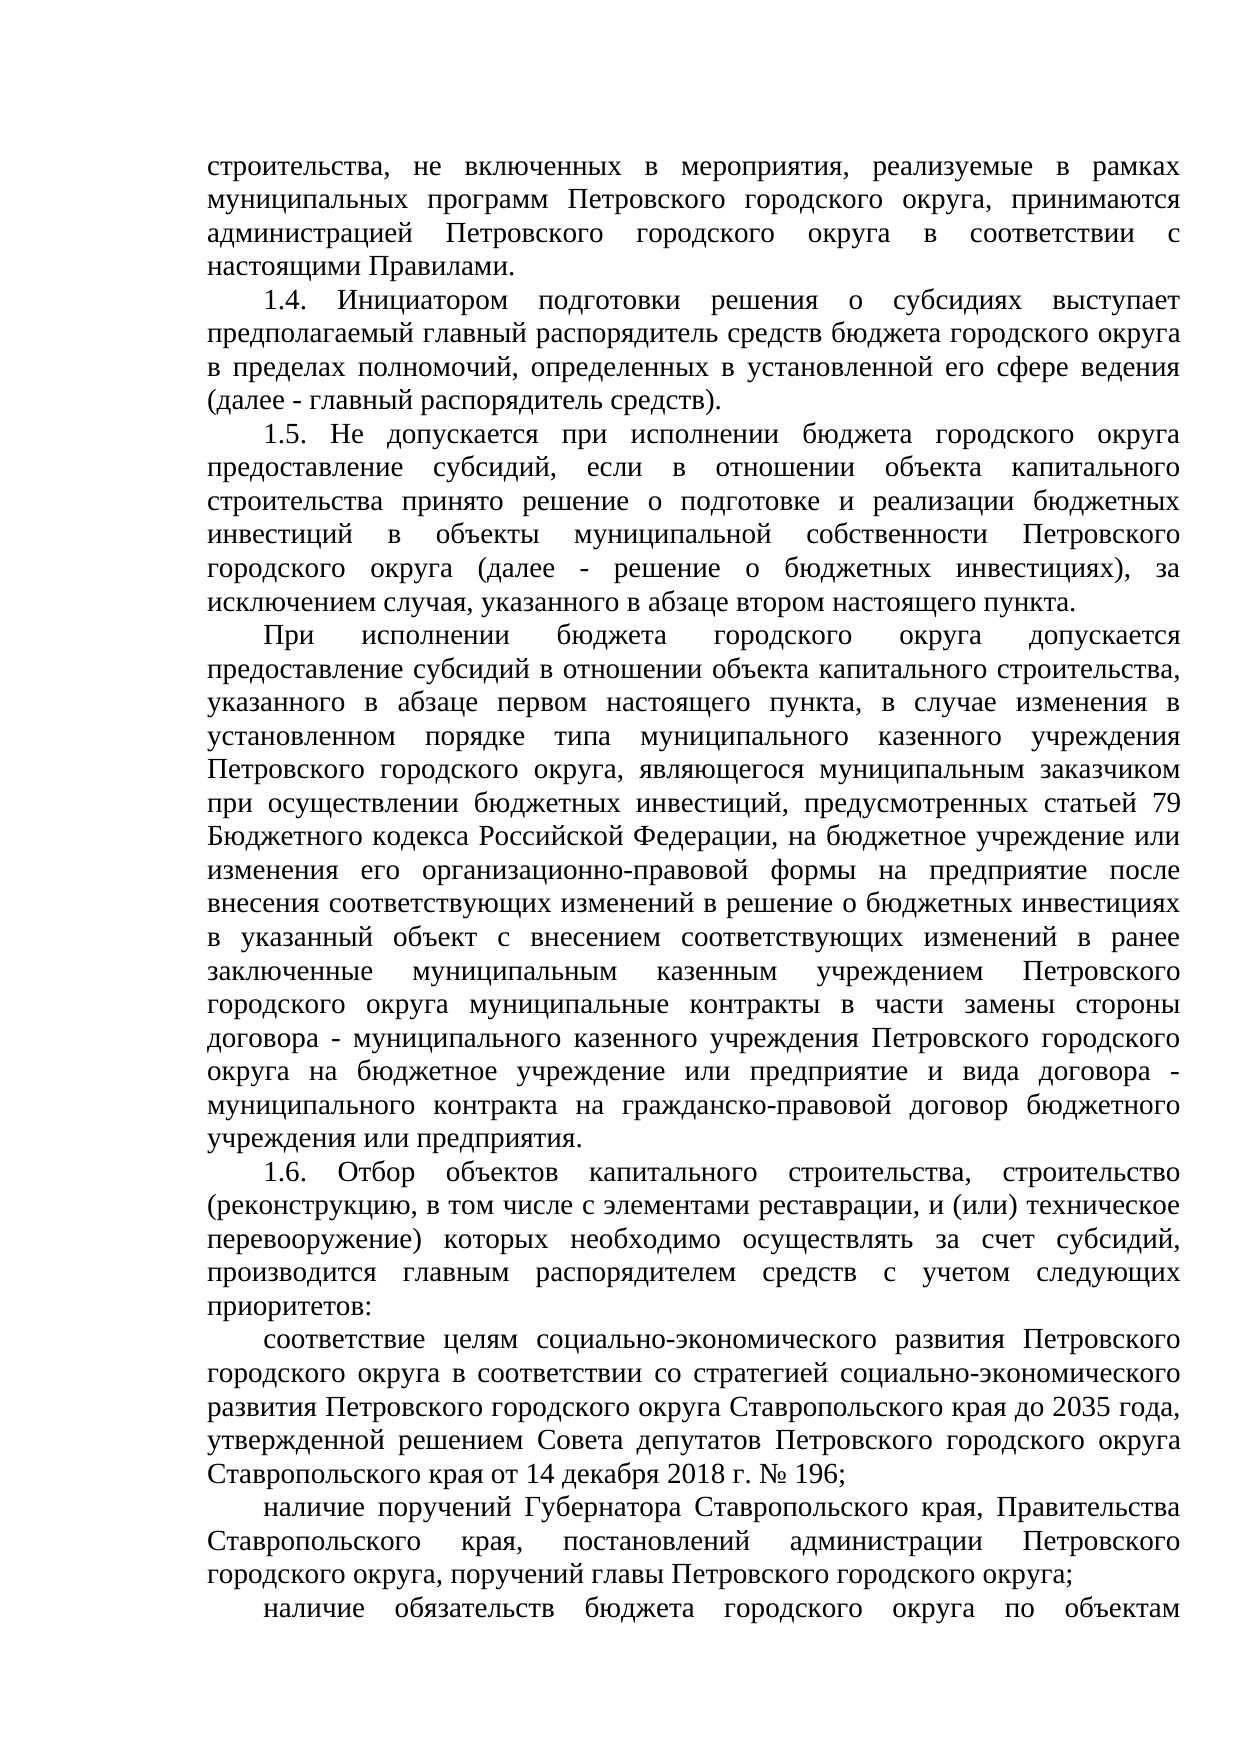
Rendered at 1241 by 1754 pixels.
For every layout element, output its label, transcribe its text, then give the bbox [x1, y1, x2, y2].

text 1.4. Инициатором подготовки решения о субсидиях выступает предполагаемый главный распорядитель средств бюджета городского округа в пределах полномочий, определенных в установленной его сфере ведения (далее - главный распорядитель средств). [207, 282, 1181, 416]
text соответствие целям социально-экономического развития Петровского городского округа в соответствии со стратегией социально-экономического развития Петровского городского округа Ставропольского края до 2035 года, утвержденной решением Совета депутатов Петровского городского округа Ставропольского края от 14 декабря 2018 г. № 196; [207, 1322, 1181, 1489]
text наличие поручений Губернатора Ставропольского края, Правительства Ставропольского края, постановлений администрации Петровского городского округа, поручений главы Петровского городского округа; [207, 1489, 1181, 1590]
text При исполнении бюджета городского округа допускается предоставление субсидий в отношении объекта капитального строительства, указанного в абзаце первом настоящего пункта, в случае изменения в установленном порядке типа муниципального казенного учреждения Петровского городского округа, являющегося муниципальным заказчиком при осуществлении бюджетных инвестиций, предусмотренных статьей 79 Бюджетного кодекса Российской Федерации, на бюджетное учреждение или изменения его организационно-правовой формы на предприятие после внесения соответствующих изменений в решение о бюджетных инвестициях в указанный объект с внесением соответствующих изменений в ранее заключенные муниципальным казенным учреждением Петровского городского округа муниципальные контракты в части замены стороны договора - муниципального казенного учреждения Петровского городского округа на бюджетное учреждение или предприятие и вида договора - муниципального контракта на гражданско-правовой договор бюджетного учреждения или предприятия. [207, 617, 1181, 1154]
text 1.6. Отбор объектов капитального строительства, строительство (реконструкцию, в том числе с элементами реставрации, и (или) техническое перевооружение) которых необходимо осуществлять за счет субсидий, производится главным распорядителем средств с учетом следующих приоритетов: [207, 1154, 1181, 1322]
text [207, 148, 1181, 282]
text 1.5. Не допускается при исполнении бюджета городского округа предоставление субсидий, если в отношении объекта капитального строительства принято решение о подготовке и реализации бюджетных инвестиций в объекты муниципальной собственности Петровского городского округа (далее - решение о бюджетных инвестициях), за исключением случая, указанного в абзаце втором настоящего пункта. [207, 416, 1181, 617]
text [207, 1590, 1181, 1623]
